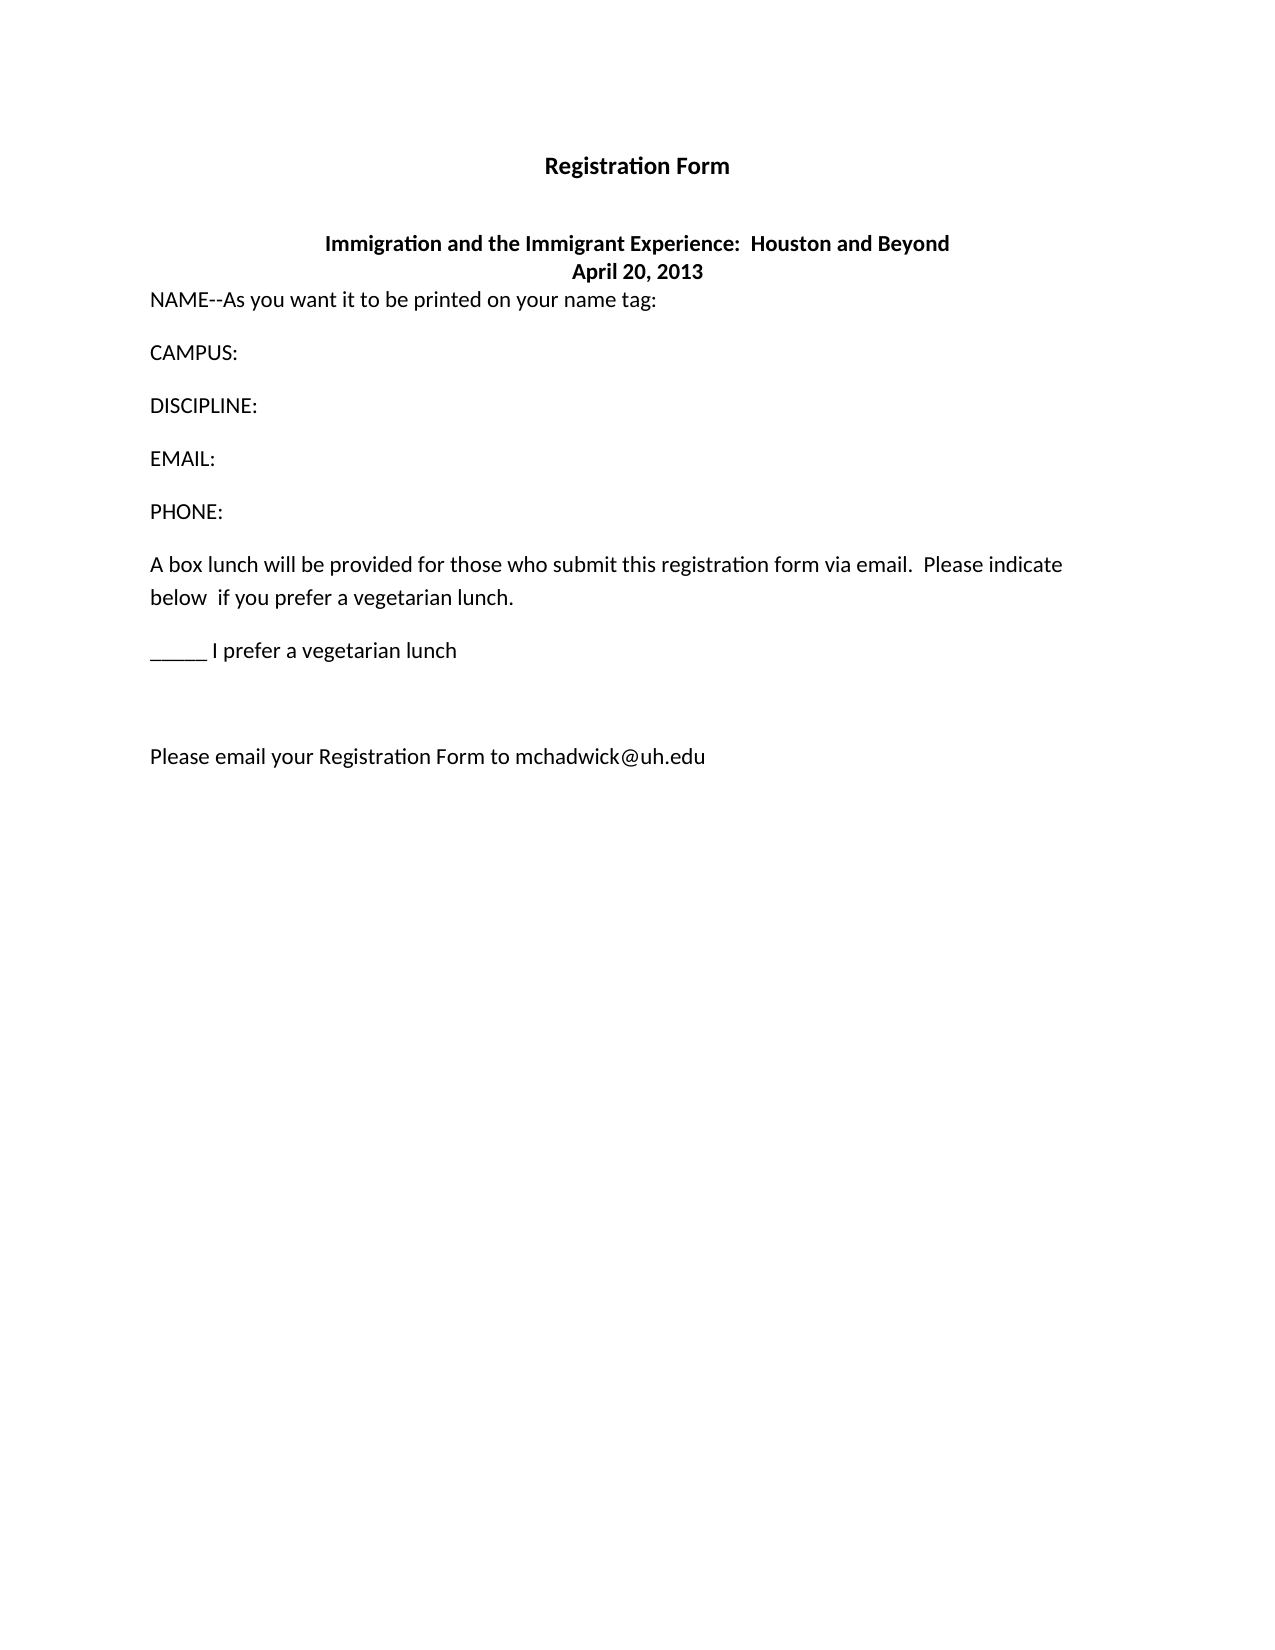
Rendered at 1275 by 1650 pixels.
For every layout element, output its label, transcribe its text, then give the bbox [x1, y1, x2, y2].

text CAMPUS: [150, 338, 1125, 366]
text NAME--As you want it to be printed on your name tag: [150, 285, 1125, 313]
text Immigration and the Immigrant Experience: Houston and Beyond [150, 229, 1125, 257]
text Please email your Registration Form to mchadwick@uh.edu [150, 742, 1125, 770]
text A box lunch will be provided for those who submit this registration form via email. Please indicate below if you prefer a vegetarian lunch. [150, 551, 1125, 611]
text DISCIPLINE: [150, 391, 1125, 419]
text Registration Form [150, 150, 1125, 181]
text _____ I prefer a vegetarian lunch [150, 636, 1125, 664]
text PHONE: [150, 497, 1125, 526]
text EMAIL: [150, 444, 1125, 472]
text April 20, 2013 [150, 257, 1125, 285]
